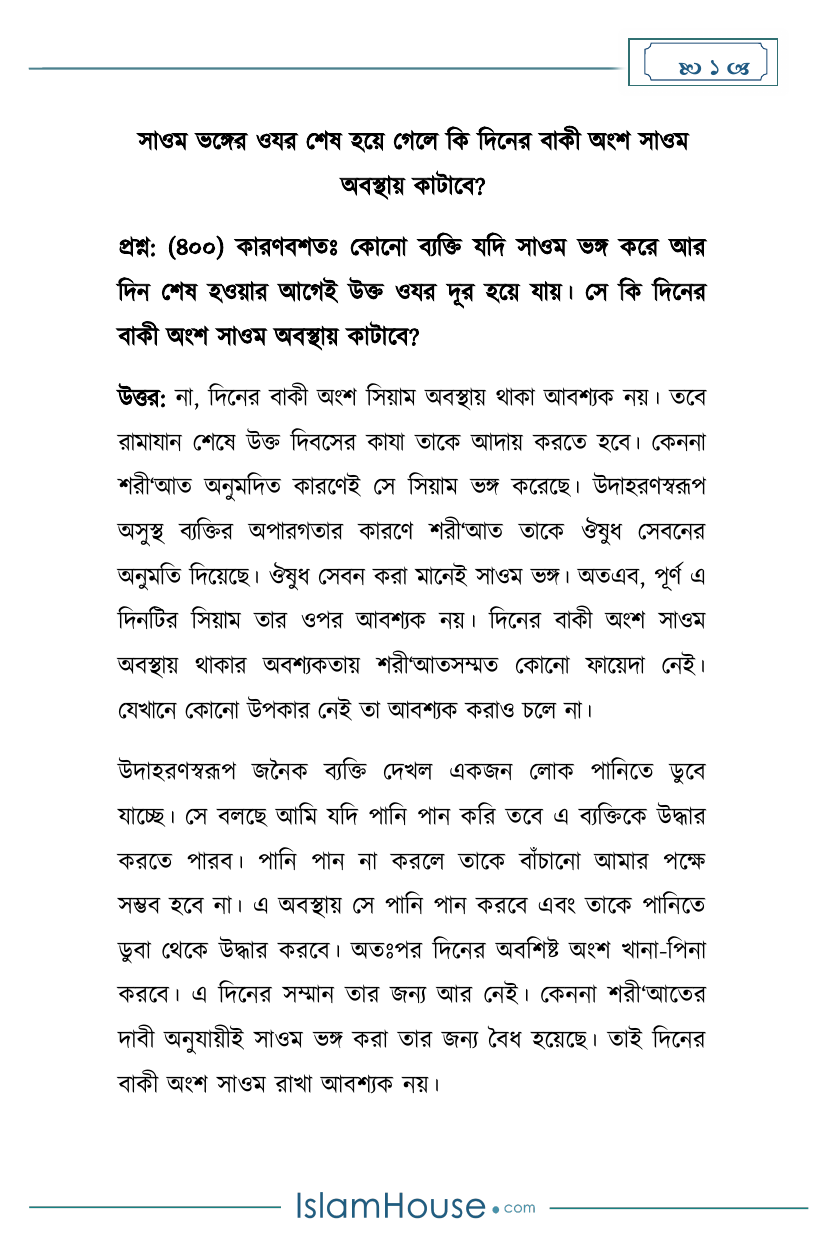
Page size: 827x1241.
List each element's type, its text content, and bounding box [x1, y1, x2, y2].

text সাওম ভঙ্গের ওযর শেষ হয়ে গেলে কি দিনের বাকী অংশ সাওম অবস্থায় কাটাবে? [118, 118, 709, 204]
text উদাহরণস্বরূপ জনৈক ব্যক্তি দেখল একজন লোক পানিতে ডুবে যাচ্ছে। সে বলছে আমি যদি পানি পান করি তবে এ ব্যক্তিকে উদ্ধার করতে পারব। পানি পান না করলে তাকে বাঁচানো আমার পক্ষে সম্ভব হবে না। এ অবস্থায় সে পানি পান করবে এবং তাকে পানিতে ডুবা থেকে উদ্ধার করবে। অতঃপর দিনের অবশিষ্ট অংশ খানা-পিনা করবে। এ দিনের সম্মান তার জন্য আর নেই। কেননা শরী‘আতের দাবী অনুযায়ীই সাওম ভঙ্গ করা তার জন্য বৈধ হয়েছে। তাই দিনের বাকী অংশ সাওম রাখা আবশ্যক নয়। [118, 749, 706, 1103]
picture [22, 1186, 281, 1224]
text উত্তর: না, দিনের বাকী অংশ সিয়াম অবস্থায় থাকা আবশ্যক নয়। তবে রামাযান শেষে উক্ত দিবসের কাযা তাকে আদায় করতে হবে। কেননা শরী‘আত অনুমদিত কারণেই সে সিয়াম ভঙ্গ করেছে। উদাহরণস্বরূপ অসুস্থ ব্যক্তির অপারগতার কারণে শরী‘আত তাকে ঔষুধ সেবনের অনুমতি দিয়েছে। ঔষুধ সেবন করা মানেই সাওম ভঙ্গ। অতএব, পূর্ণ এ দিনটির সিয়াম তার ওপর আবশ্যক নয়। দিনের বাকী অংশ সাওম অবস্থায় থাকার অবশ্যকতায় শরী‘আতসম্মত কোনো ফায়েদা নেই। যেখানে কোনো উপকার নেই তা আবশ্যক করাও চলে না। [118, 375, 706, 729]
picture [289, 1187, 809, 1225]
text প্রশ্ন: (৪০০) কারণবশতঃ কোনো ব্যক্তি যদি সাওম ভঙ্গ করে আর দিন শেষ হওয়ার আগেই উক্ত ওযর দূর হয়ে যায়। সে কি দিনের বাকী অংশ সাওম অবস্থায় কাটাবে? [118, 224, 706, 355]
